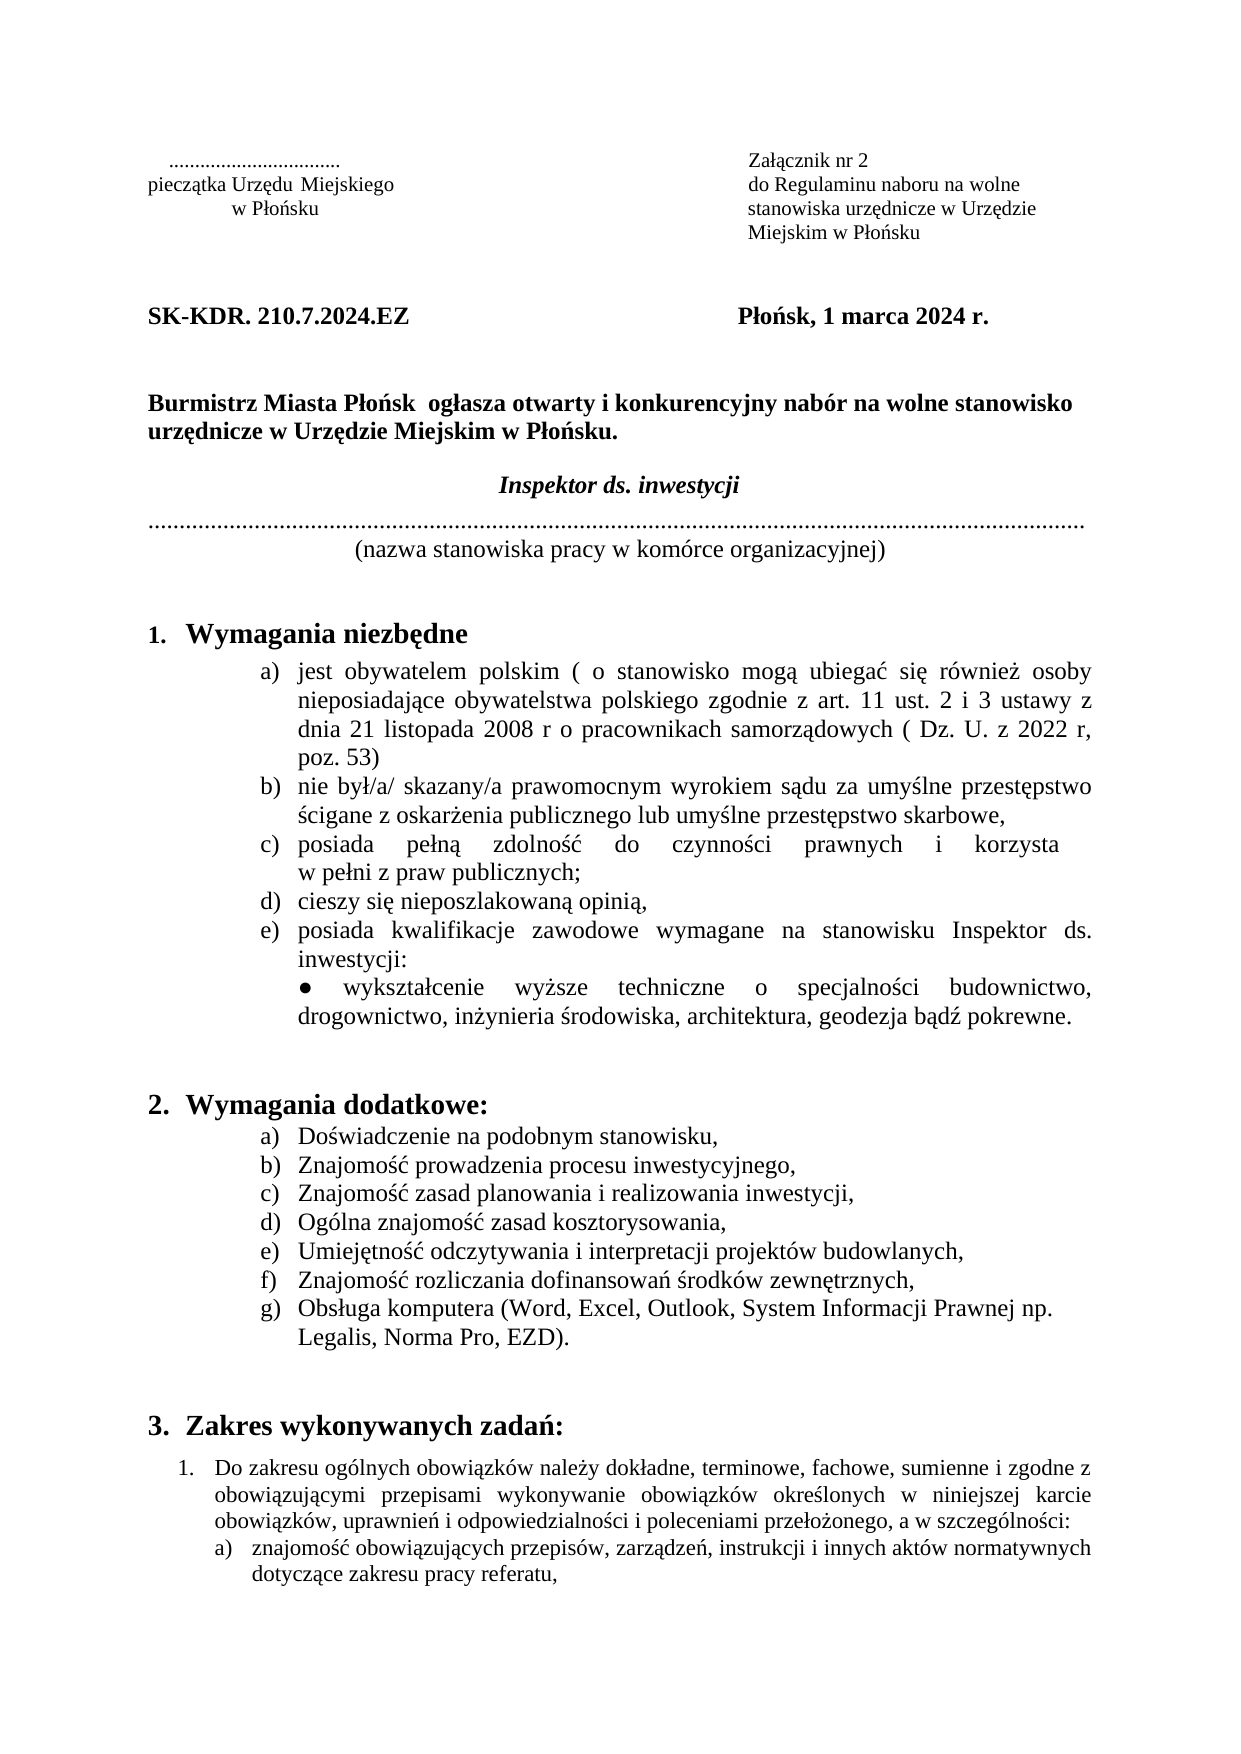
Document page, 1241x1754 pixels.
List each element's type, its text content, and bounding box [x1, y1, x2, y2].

text w Płońsku stanowiska urzędnicze w Urzędzie Miejskim w Płońsku [231, 196, 1093, 244]
list Do zakresu ogólnych obowiązków należy dokładne, terminowe, fachowe, sumienne i zgodne z obowiązującymi przepisami wykonywanie obowiązków określonych w niniejszej karcie obowiązków, uprawnień i odpowiedzialności i poleceniami przełożonego, a w szczególności: [177, 1454, 1093, 1533]
list posiada pełną zdolność do czynności prawnych i korzysta w pełni z praw publicznych; [260, 829, 1093, 886]
text ● wykształcenie wyższe techniczne o specjalności budownictwo, drogownictwo, inżynieria środowiska, architektura, geodezja bądź pokrewne. [298, 972, 1093, 1030]
text (nazwa stanowiska pracy w komórce organizacyjnej) [148, 534, 1093, 563]
list cieszy się nieposzlakowaną opinią, [260, 886, 1093, 915]
list jest obywatelem polskim ( o stanowisko mogą ubiegać się również osoby nieposiadające obywatelstwa polskiego zgodnie z art. 11 ust. 2 i 3 ustawy z dnia 21 listopada 2008 r o pracownikach samorządowych ( Dz. U. z 2022 r, poz. 53) [260, 656, 1093, 771]
text Burmistrz Miasta Płońsk ogłasza otwarty i konkurencyjny nabór na wolne stanowisko urzędnicze w Urzędzie Miejskim w Płońsku. [148, 388, 1093, 445]
list Ogólna znajomość zasad kosztorysowania, [260, 1207, 1093, 1236]
list Wymagania dodatkowe: [148, 1087, 1093, 1121]
list Znajomość zasad planowania i realizowania inwestycji, [260, 1178, 1093, 1207]
list Obsługa komputera (Word, Excel, Outlook, System Informacji Prawnej np. Legalis, Norma Pro, EZD). [260, 1293, 1093, 1351]
list nie był/a/ skazany/a prawomocnym wyrokiem sądu za umyślne przestępstwo ścigane z oskarżenia publicznego lub umyślne przestępstwo skarbowe, [260, 771, 1093, 829]
list Doświadczenie na podobnym stanowisku, [260, 1121, 1093, 1150]
subtitle Wymagania niezbędne [148, 616, 1093, 650]
text ................................. Załącznik nr 2 [148, 148, 1093, 172]
text pieczątka Urzędu Miejskiego do Regulaminu naboru na wolne [148, 172, 1093, 196]
list Znajomość prowadzenia procesu inwestycyjnego, [260, 1150, 1093, 1178]
subtitle Inspektor ds. inwestycji [148, 470, 1093, 499]
list Umiejętność odczytywania i interpretacji projektów budowlanych, [260, 1236, 1093, 1265]
list posiada kwalifikacje zawodowe wymagane na stanowisku Inspektor ds. inwestycji: [260, 915, 1093, 972]
list znajomość obowiązujących przepisów, zarządzeń, instrukcji i innych aktów normatywnych dotyczące zakresu pracy referatu, [214, 1533, 1093, 1586]
list Zakres wykonywanych zadań: [148, 1408, 1093, 1442]
text ...................................................................................................................................................... [148, 505, 1093, 534]
text SK-KDR. 210.7.2024.EZ Płońsk, 1 marca 2024 r. [148, 301, 1093, 330]
list Znajomość rozliczania dofinansowań środków zewnętrznych, [260, 1265, 1093, 1293]
